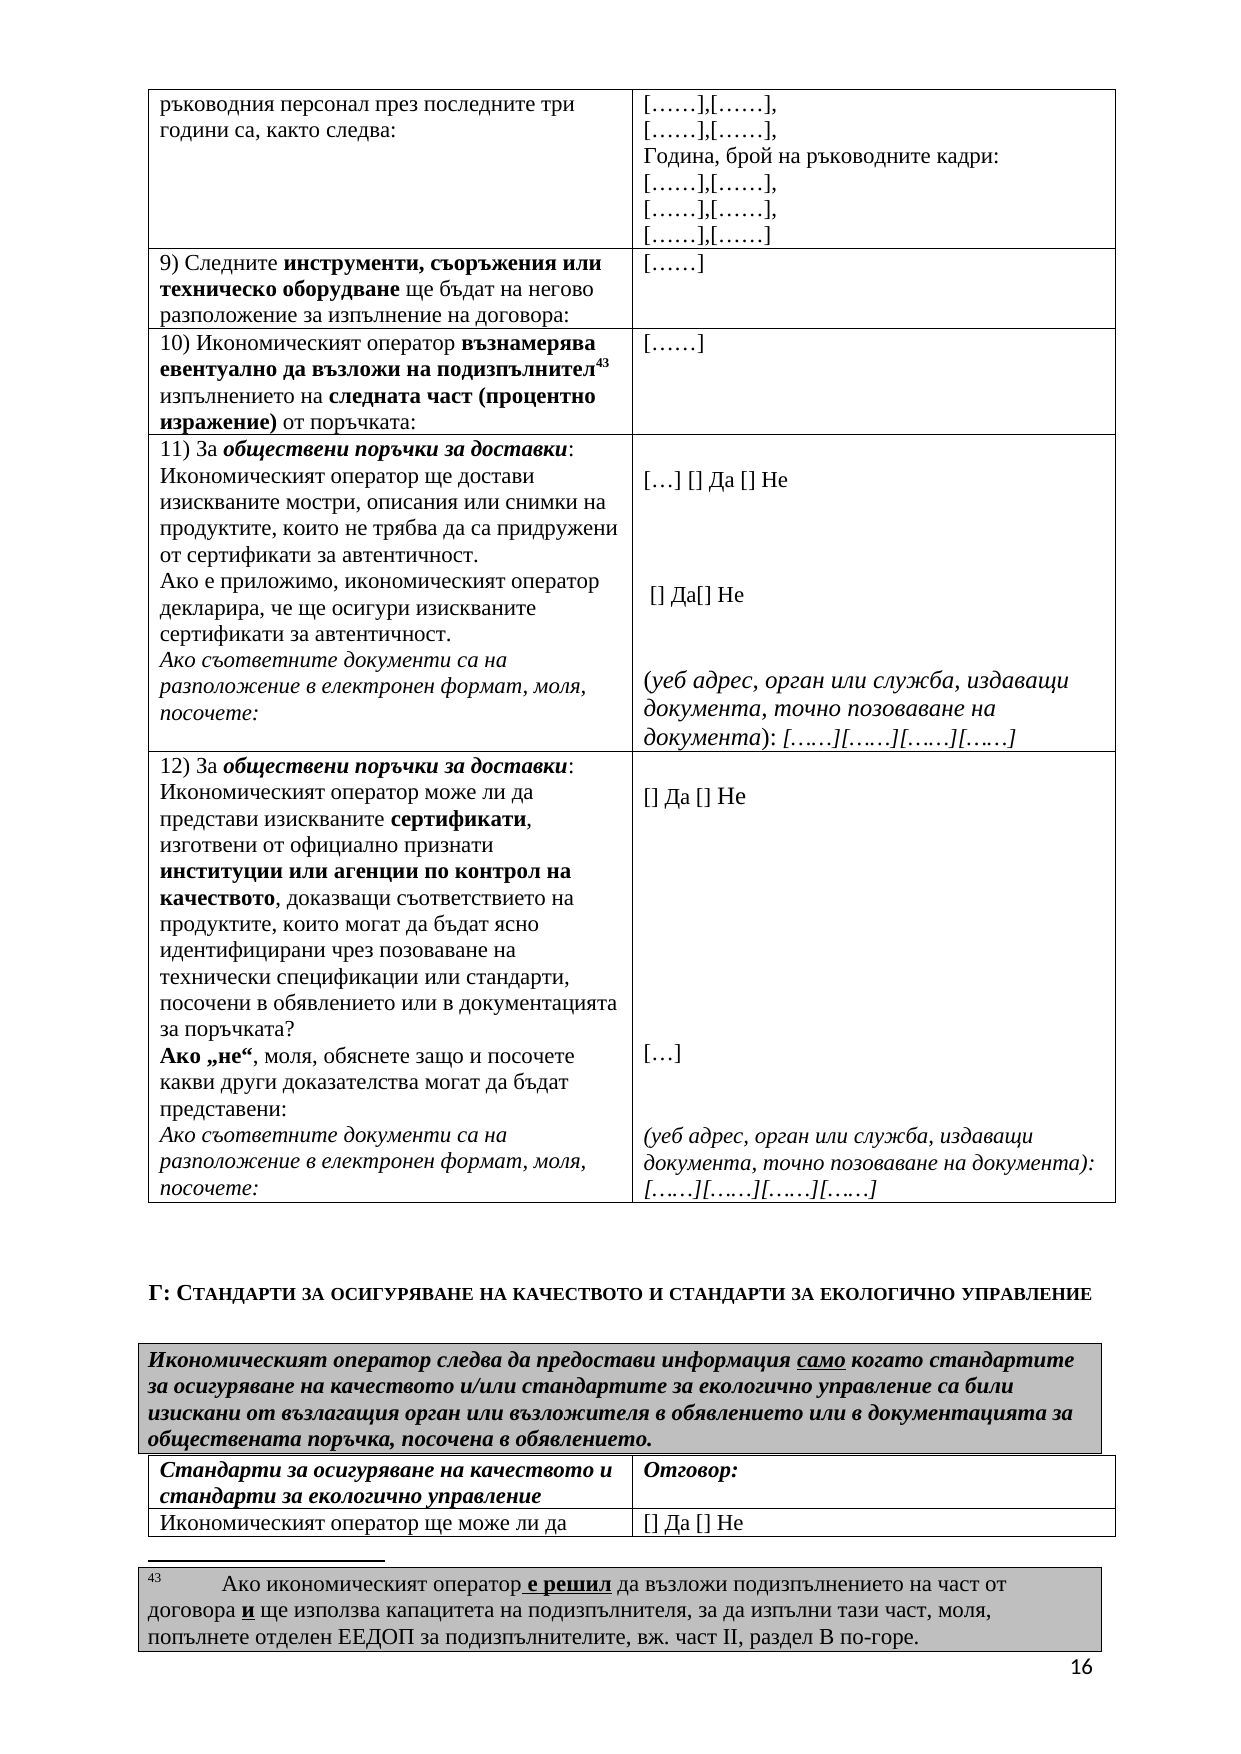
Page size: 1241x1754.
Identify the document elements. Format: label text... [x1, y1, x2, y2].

table_cell [……] [633, 249, 1115, 328]
table_header Стандарти за осигуряване на качеството и стандарти за екологично управление [149, 1456, 632, 1508]
table_cell [] Да [] Не […] (уеб адрес, орган или служба, издаващи документа, точно позоваване на документа): [……][……][……][……] [633, 752, 1115, 1202]
table_cell […] [] Да [] Не [] Да[] Не (уеб адрес, орган или служба, издаващи документа, точно позоваване на документа): [……][……][……][……] [633, 435, 1115, 751]
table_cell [149, 90, 632, 248]
table_cell 9) Следните инструменти, съоръжения или техническо оборудване ще бъдат на негово разположение за изпълнение на договора: [149, 249, 632, 328]
text Икономическият оператор следва да предостави информация само когато стандартите за осигуряване на качеството и/или стандартите за екологично управление са били изискани от възлагащия орган или възложителя в обявлението или в документацията за обществената поръчка, посочена в обявлението. [139, 1344, 1101, 1453]
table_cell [633, 1509, 1115, 1536]
table_cell 12) За обществени поръчки за доставки: Икономическият оператор може ли да представи изискваните сертификати, изготвени от официално признати институции или агенции по контрол на качеството, доказващи съответствието на продуктите, които могат да бъдат ясно идентифицирани чрез позоваване на технически спецификации или стандарти, посочени в обявлението или в документацията за поръчката? Ако „не“, моля, обяснете защо и посочете какви други доказателства могат да бъдат представени: Ако съответните документи са на разположение в електронен формат, моля, посочете: [149, 752, 632, 1202]
table_cell 10) Икономическият оператор възнамерява евентуално да възложи на подизпълнител изпълнението на следната част (процентно изражение) от поръчката: [149, 329, 632, 434]
text Г: Стандарти за осигуряване на качеството и стандарти за екологично управление [148, 1279, 1093, 1305]
table_header Отговор: [633, 1456, 1115, 1508]
table_cell 11) За обществени поръчки за доставки: Икономическият оператор ще достави изискваните мостри, описания или снимки на продуктите, които не трябва да са придружени от сертификати за автентичност. Ако е приложимо, икономическият оператор декларира, че ще осигури изискваните сертификати за автентичност. Ако съответните документи са на разположение в електронен формат, моля, посочете: [149, 435, 632, 751]
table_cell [149, 1509, 632, 1536]
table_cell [633, 90, 1115, 248]
table_cell [……] [633, 329, 1115, 434]
